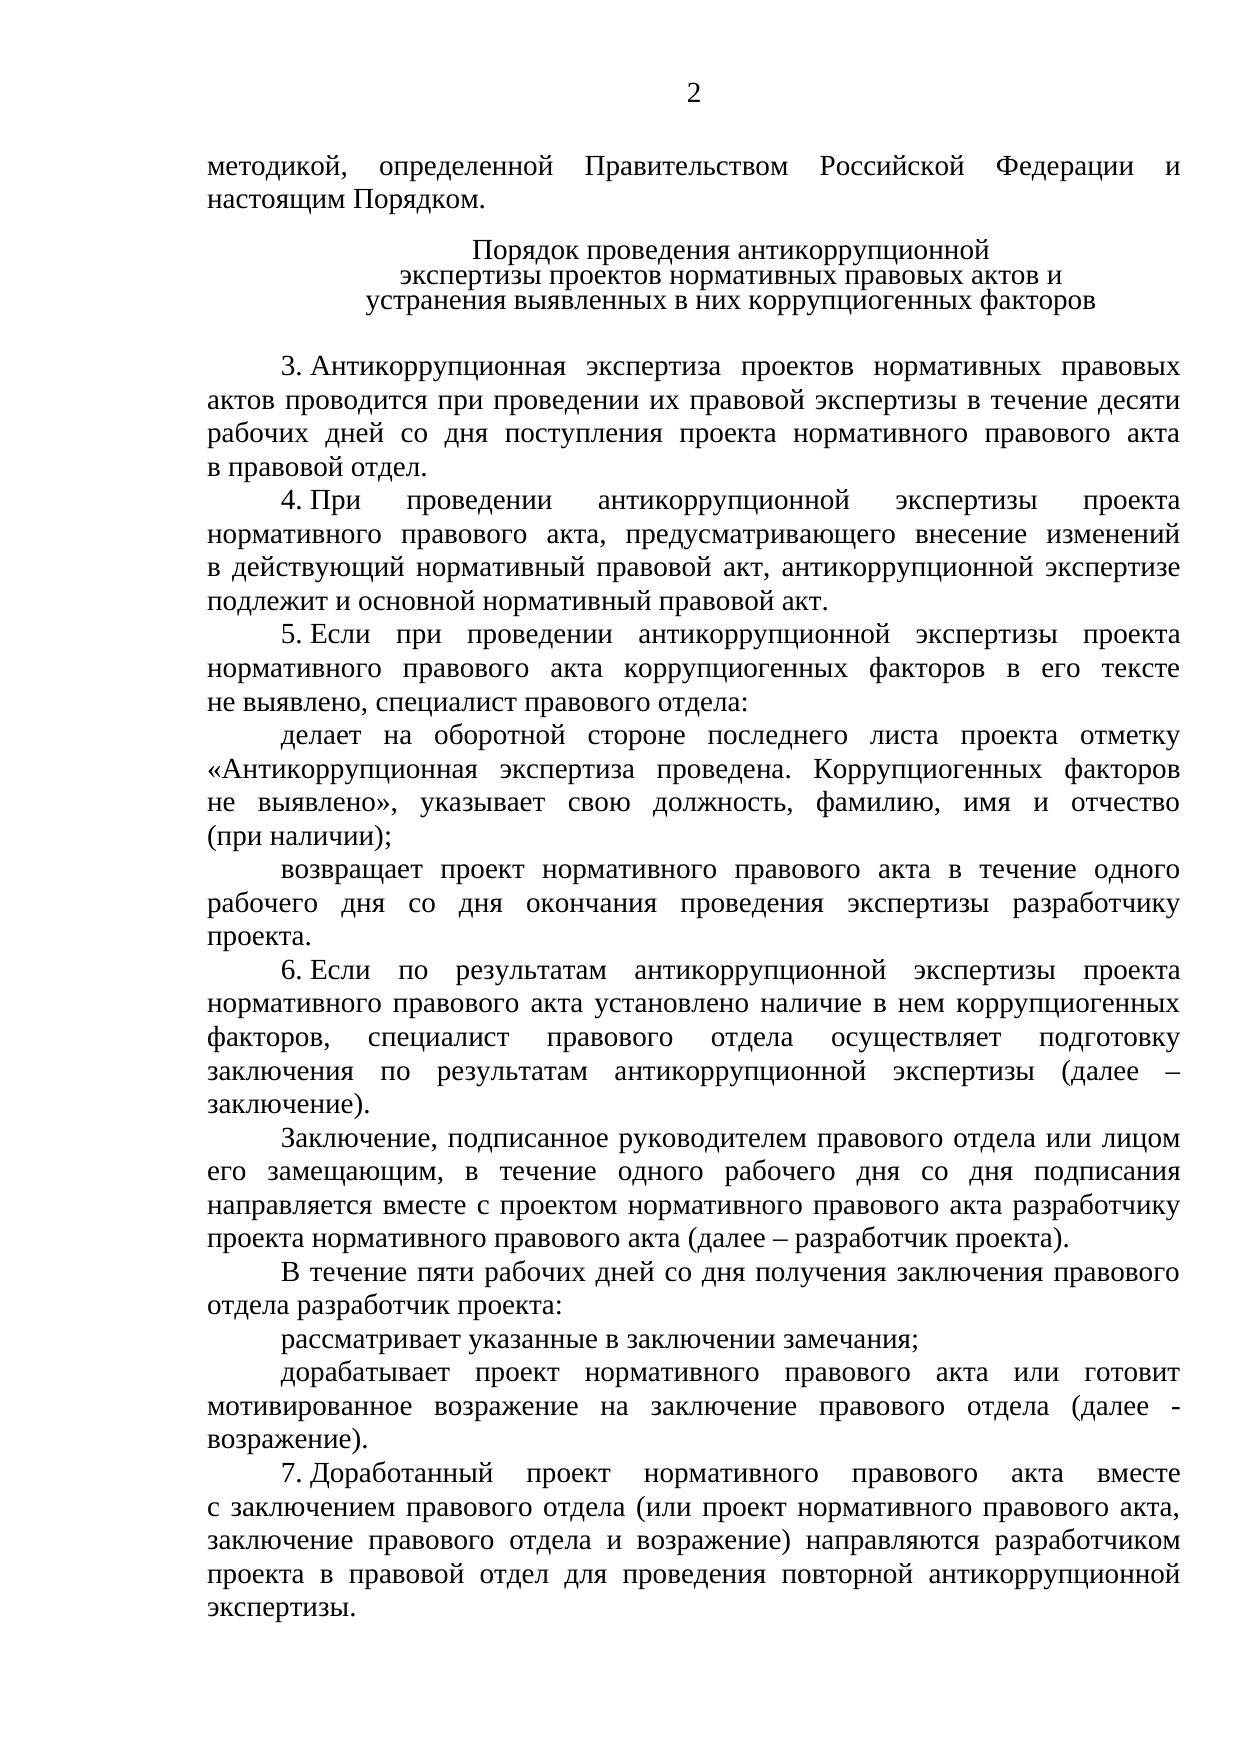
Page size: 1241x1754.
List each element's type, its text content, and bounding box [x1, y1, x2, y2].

text 5. Если при проведении антикоррупционной экспертизы проекта нормативного правового акта коррупциогенных факторов в его тексте не выявлено, специалист правового отдела: [207, 617, 1181, 717]
text 4. При проведении антикоррупционной экспертизы проекта нормативного правового акта, предусматривающего внесение изменений в действующий нормативный правовой акт, антикоррупционной экспертизе подлежит и основной нормативный правовой акт. [207, 482, 1181, 617]
text В течение пяти рабочих дней со дня получения заключения правового отдела разработчик проекта: [207, 1254, 1181, 1321]
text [207, 148, 1181, 215]
text 3. Антикоррупционная экспертиза проектов нормативных правовых актов проводится при проведении их правовой экспертизы в течение десяти рабочих дней со дня поступления проекта нормативного правового акта в правовой отдел. [207, 348, 1181, 482]
text экспертизы проектов нормативных правовых актов и [207, 265, 1181, 290]
text 7. Доработанный проект нормативного правового акта вместе с заключением правового отдела (или проект нормативного правового акта, заключение правового отдела и возражение) направляются разработчиком проекта в правовой отдел для проведения повторной антикоррупционной экспертизы. [207, 1455, 1181, 1623]
text 6. Если по результатам антикоррупционной экспертизы проекта нормативного правового акта установлено наличие в нем коррупциогенных факторов, специалист правового отдела осуществляет подготовку заключения по результатам антикоррупционной экспертизы (далее – заключение). [207, 952, 1181, 1120]
text делает на оборотной стороне последнего листа проекта отметку «Антикоррупционная экспертиза проведена. Коррупциогенных факторов не выявлено», указывает свою должность, фамилию, имя и отчество (при наличии); [207, 717, 1181, 851]
text устранения выявленных в них коррупциогенных факторов [990, 290, 1181, 315]
text Порядок проведения антикоррупционной [207, 240, 1181, 265]
text возвращает проект нормативного правового акта в течение одного рабочего дня со дня окончания проведения экспертизы разработчику проекта. [207, 851, 1181, 952]
text рассматривает указанные в заключении замечания; [207, 1321, 1181, 1354]
text устранения выявленных в них коррупциогенных факторов [207, 290, 987, 315]
text Заключение, подписанное руководителем правового отдела или лицом его замещающим, в течение одного рабочего дня со дня подписания направляется вместе с проектом нормативного правового акта разработчику проекта нормативного правового акта (далее – разработчик проекта). [207, 1120, 1181, 1254]
text дорабатывает проект нормативного правового акта или готовит мотивированное возражение на заключение правового отдела (далее -возражение). [207, 1354, 1181, 1455]
